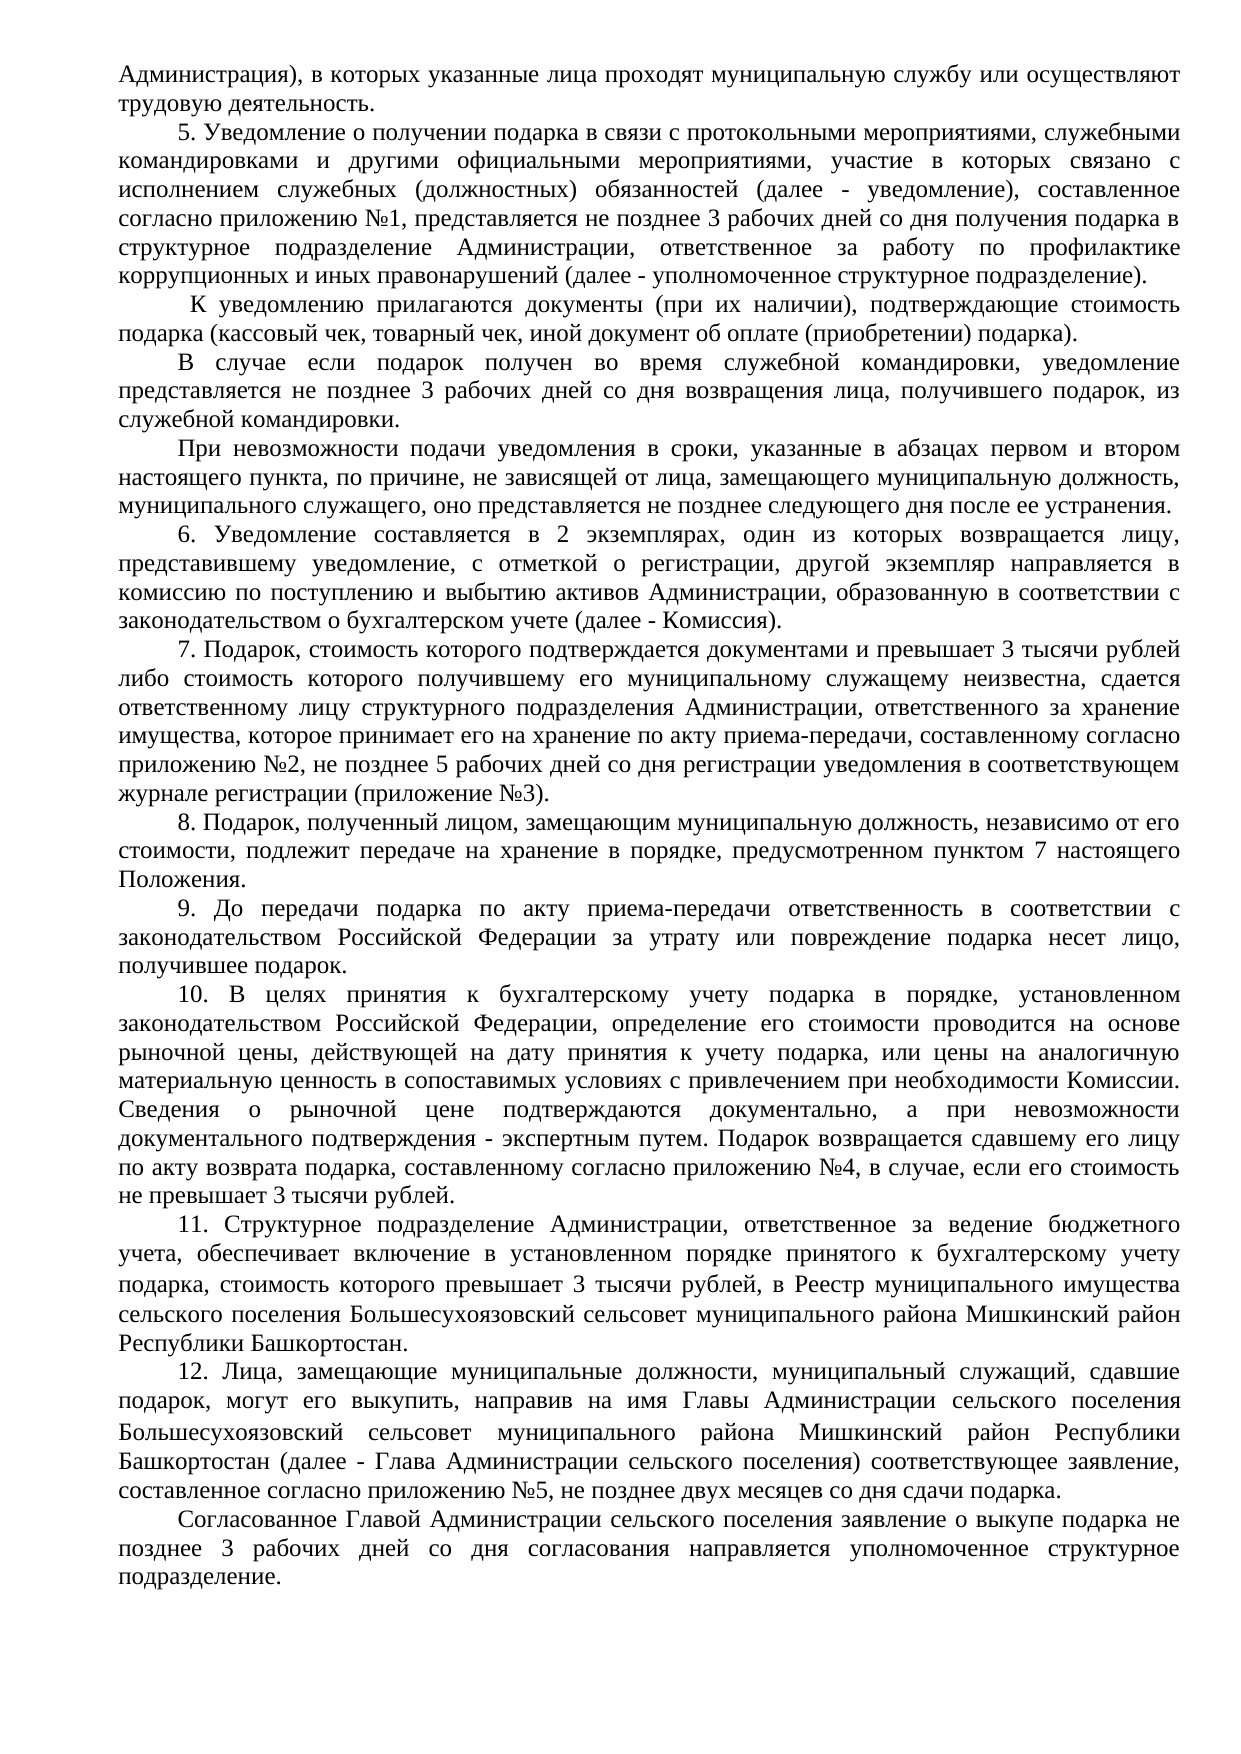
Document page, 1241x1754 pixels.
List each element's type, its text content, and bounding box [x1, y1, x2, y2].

text 8. Подарок, полученный лицом, замещающим муниципальную должность, независимо от его стоимости, подлежит передаче на хранение в порядке, предусмотренном пунктом 7 настоящего Положения. [118, 807, 1181, 893]
text 9. До передачи подарка по акту приема-передачи ответственность в соответствии с законодательством Российской Федерации за утрату или повреждение подарка несет лицо, получившее подарок. [118, 893, 1181, 979]
text 12. Лица, замещающие муниципальные должности, муниципальный служащий, сдавшие подарок, могут его выкупить, направив на имя Главы Администрации сельского поселения Большесухоязовский сельсовет муниципального района Мишкинский район Республики Башкортостан (далее - Глава Администрации сельского поселения) соответствующее заявление, составленное согласно приложению №5, не позднее двух месяцев со дня сдачи подарка. [118, 1356, 1181, 1504]
text 6. Уведомление составляется в 2 экземплярах, один из которых возвращается лицу, представившему уведомление, с отметкой о регистрации, другой экземпляр направляется в комиссию по поступлению и выбытию активов Администрации, образованную в соответствии с законодательством о бухгалтерском учете (далее - Комиссия). [118, 519, 1181, 634]
text 11. Структурное подразделение Администрации, ответственное за ведение бюджетного учета, обеспечивает включение в установленном порядке принятого к бухгалтерскому учету подарка, стоимость которого превышает 3 тысячи рублей, в Реестр муниципального имущества сельского поселения Большесухоязовский сельсовет муниципального района Мишкинский район Республики Башкортостан. [118, 1209, 1181, 1356]
text К уведомлению прилагаются документы (при их наличии), подтверждающие стоимость подарка (кассовый чек, товарный чек, иной документ об оплате (приобретении) подарка). [118, 289, 1181, 347]
text 7. Подарок, стоимость которого подтверждается документами и превышает 3 тысячи рублей либо стоимость которого получившему его муниципальному служащему неизвестна, сдается ответственному лицу структурного подразделения Администрации, ответственного за хранение имущества, которое принимает его на хранение по акту приема-передачи, составленному согласно приложению №2, не позднее 5 рабочих дней со дня регистрации уведомления в соответствующем журнале регистрации (приложение №3). [118, 634, 1181, 807]
text 10. В целях принятия к бухгалтерскому учету подарка в порядке, установленном законодательством Российской Федерации, определение его стоимости проводится на основе рыночной цены, действующей на дату принятия к учету подарка, или цены на аналогичную материальную ценность в сопоставимых условиях с привлечением при необходимости Комиссии. Сведения о рыночной цене подтверждаются документально, а при невозможности документального подтверждения - экспертным путем. Подарок возвращается сдавшему его лицу по акту возврата подарка, составленному согласно приложению №4, в случае, если его стоимость не превышает 3 тысячи рублей. [118, 979, 1181, 1209]
text В случае если подарок получен во время служебной командировки, уведомление представляется не позднее 3 рабочих дней со дня возвращения лица, получившего подарок, из служебной командировки. [118, 347, 1181, 433]
text Согласованное Главой Администрации сельского поселения заявление о выкупе подарка не позднее 3 рабочих дней со дня согласования направляется уполномоченное структурное подразделение. [118, 1504, 1181, 1590]
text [118, 59, 1181, 117]
text При невозможности подачи уведомления в сроки, указанные в абзацах первом и втором настоящего пункта, по причине, не зависящей от лица, замещающего муниципальную должность, муниципального служащего, оно представляется не позднее следующего дня после ее устранения. [118, 433, 1181, 519]
text 5. Уведомление о получении подарка в связи с протокольными мероприятиями, служебными командировками и другими официальными мероприятиями, участие в которых связано с исполнением служебных (должностных) обязанностей (далее - уведомление), составленное согласно приложению №1, представляется не позднее 3 рабочих дней со дня получения подарка в структурное подразделение Администрации, ответственное за работу по профилактике коррупционных и иных правонарушений (далее - уполномоченное структурное подразделение). [118, 117, 1181, 289]
